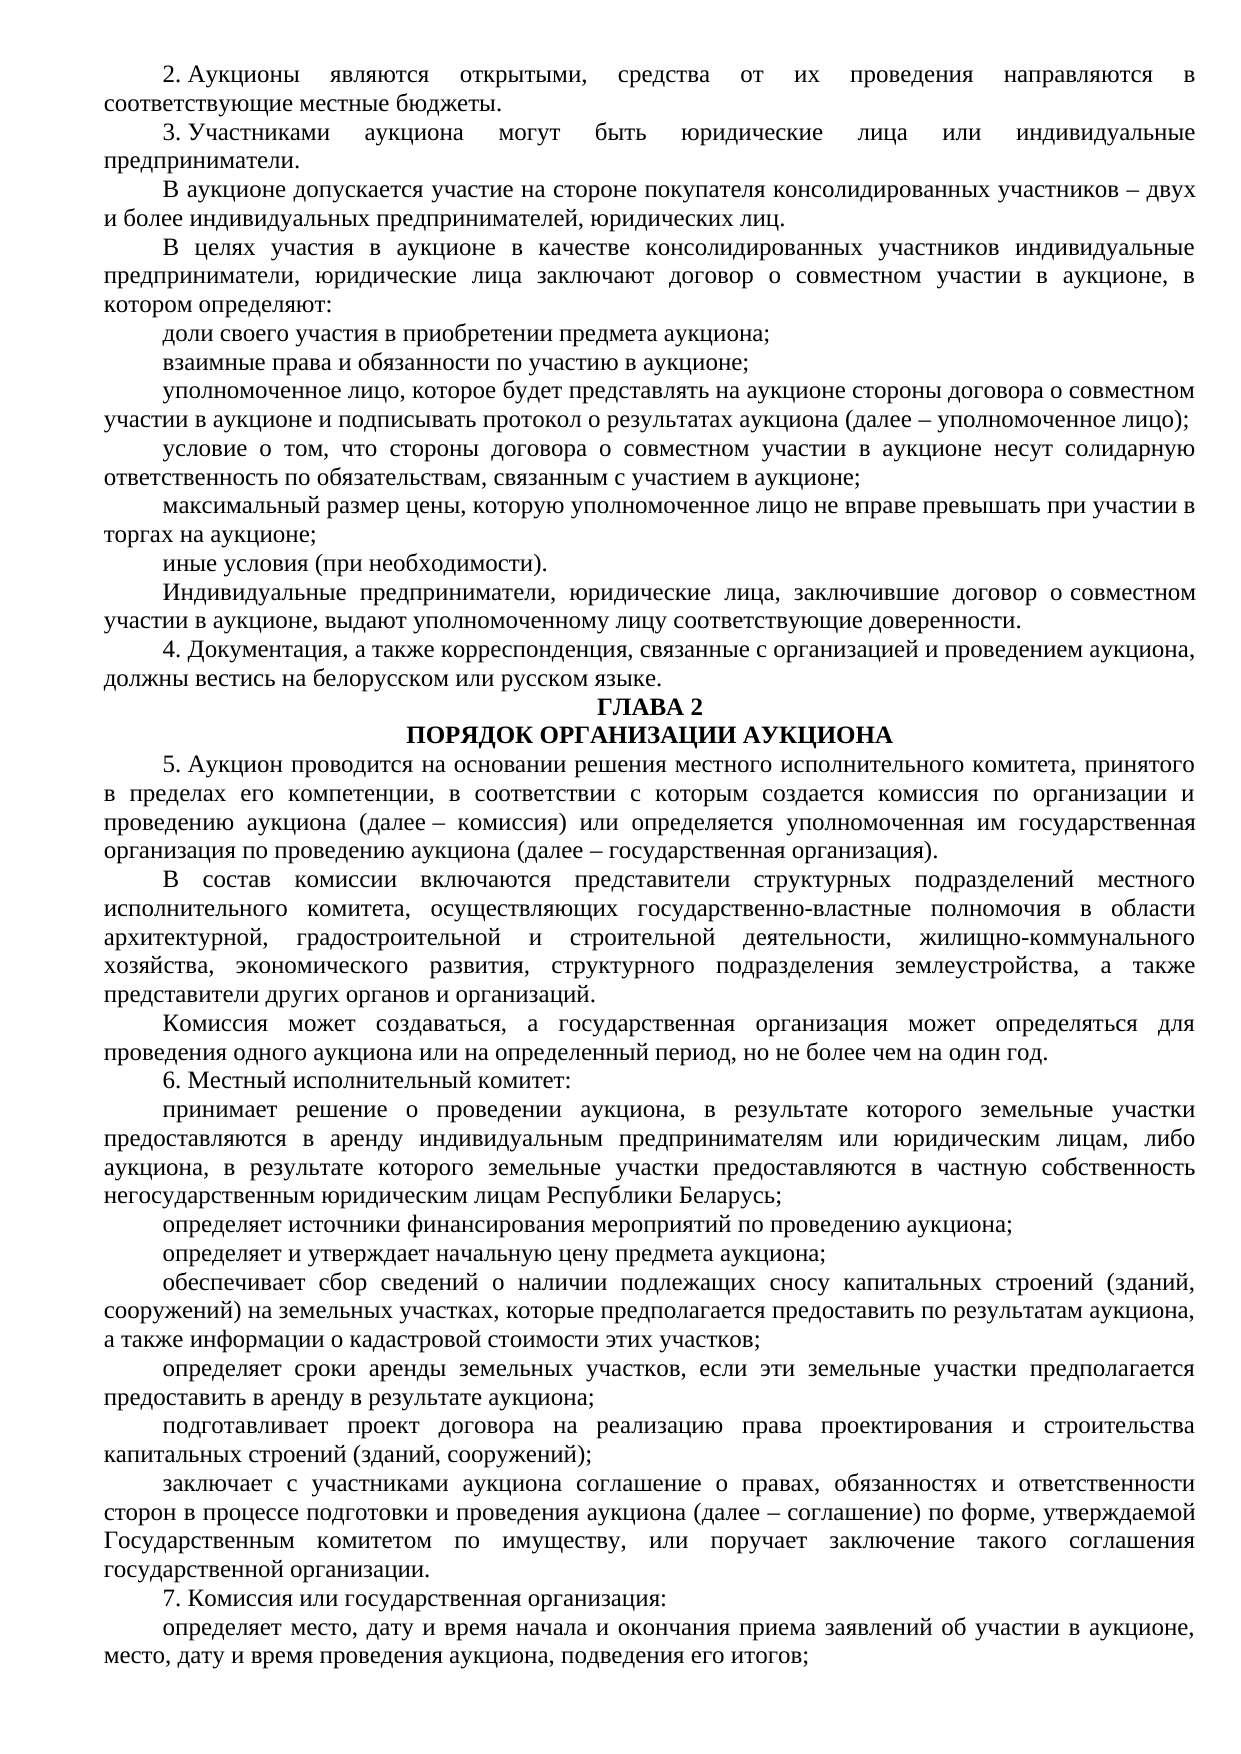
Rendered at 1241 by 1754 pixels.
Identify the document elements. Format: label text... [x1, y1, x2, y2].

text В целях участия в аукционе в качестве консолидированных участников индивидуальные предприниматели, юридические лица заключают договор о совместном участии в аукционе, в котором определяют: [103, 232, 1196, 318]
text обеспечивает сбор сведений о наличии подлежащих сносу капитальных строений (зданий, сооружений) на земельных участках, которые предполагается предоставить по результатам аукциона, а также информации о кадастровой стоимости этих участков; [103, 1267, 1196, 1353]
text определяет и утверждает начальную цену предмета аукциона; [103, 1238, 1196, 1267]
text 6. Местный исполнительный комитет: [103, 1065, 1196, 1094]
text взаимные права и обязанности по участию в аукционе; [103, 347, 1196, 375]
text 2. Аукционы являются открытыми, средства от их проведения направляются в соответствующие местные бюджеты. [103, 59, 1196, 117]
text определяет сроки аренды земельных участков, если эти земельные участки предполагается предоставить в аренду в результате аукциона; [103, 1353, 1196, 1410]
text 4. Документация, а также корреспонденция, связанные с организацией и проведением аукциона, должны вестись на белорусском или русском языке. [103, 634, 1196, 692]
text принимает решение о проведении аукциона, в результате которого земельные участки предоставляются в аренду индивидуальным предпринимателям или юридическим лицам, либо аукциона, в результате которого земельные участки предоставляются в частную собственность негосударственным юридическим лицам Республики Беларусь; [103, 1094, 1196, 1209]
text 7. Комиссия или государственная организация: [103, 1583, 1196, 1612]
text 5. Аукцион проводится на основании решения местного исполнительного комитета, принятого в пределах его компетенции, в соответствии с которым создается комиссия по организации и проведению аукциона (далее – комиссия) или определяется уполномоченная им государственная организация по проведению аукциона (далее – государственная организация). [103, 749, 1196, 864]
text уполномоченное лицо, которое будет представлять на аукционе стороны договора о совместном участии в аукционе и подписывать протокол о результатах аукциона (далее – уполномоченное лицо); [103, 375, 1196, 433]
text подготавливает проект договора на реализацию права проектирования и строительства капитальных строений (зданий, сооружений); [103, 1410, 1196, 1468]
text Комиссия может создаваться, а государственная организация может определяться для проведения одного аукциона или на определенный период, но не более чем на один год. [103, 1008, 1196, 1065]
text иные условия (при необходимости). [103, 548, 1196, 577]
text В состав комиссии включаются представители структурных подразделений местного исполнительного комитета, осуществляющих государственно-властные полномочия в области архитектурной, градостроительной и строительной деятельности, жилищно-коммунального хозяйства, экономического развития, структурного подразделения землеустройства, а также представители других органов и организаций. [103, 864, 1196, 1008]
text В аукционе допускается участие на стороне покупателя консолидированных участников – двух и более индивидуальных предпринимателей, юридических лиц. [103, 174, 1196, 232]
text определяет место, дату и время начала и окончания приема заявлений об участии в аукционе, место, дату и время проведения аукциона, подведения его итогов; [103, 1612, 1196, 1669]
text определяет источники финансирования мероприятий по проведению аукциона; [103, 1209, 1196, 1238]
text 3. Участниками аукциона могут быть юридические лица или индивидуальные предприниматели. [103, 117, 1196, 174]
text заключает с участниками аукциона соглашение о правах, обязанностях и ответственности сторон в процессе подготовки и проведения аукциона (далее – соглашение) по форме, утверждаемой Государственным комитетом по имуществу, или поручает заключение такого соглашения государственной организации. [103, 1468, 1196, 1583]
text ГЛАВА 2 ПОРЯДОК ОРГАНИЗАЦИИ АУКЦИОНА [103, 692, 1196, 749]
text максимальный размер цены, которую уполномоченное лицо не вправе превышать при участии в торгах на аукционе; [103, 490, 1196, 548]
text доли своего участия в приобретении предмета аукциона; [103, 318, 1196, 347]
text условие о том, что стороны договора о совместном участии в аукционе несут солидарную ответственность по обязательствам, связанным с участием в аукционе; [103, 433, 1196, 490]
text Индивидуальные предприниматели, юридические лица, заключившие договор о совместном участии в аукционе, выдают уполномоченному лицу соответствующие доверенности. [103, 577, 1196, 634]
